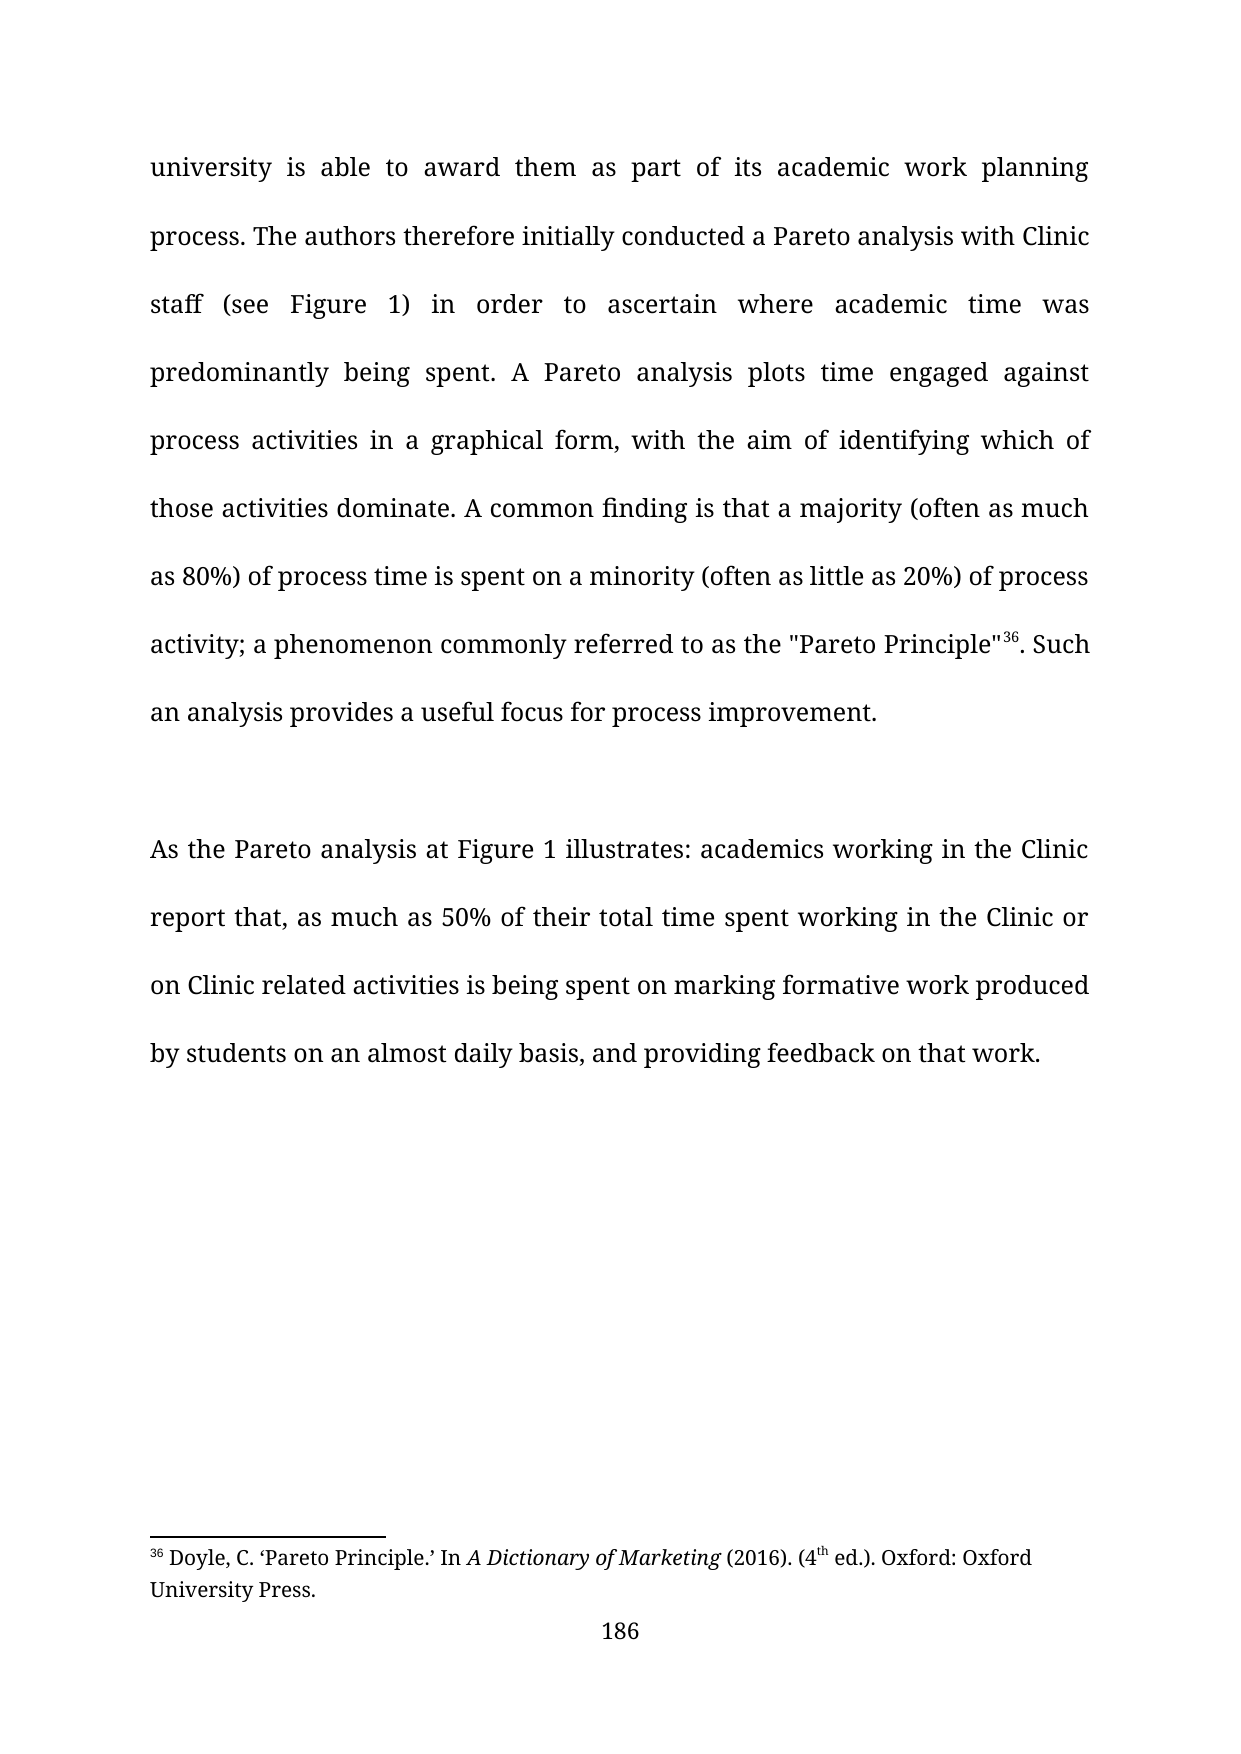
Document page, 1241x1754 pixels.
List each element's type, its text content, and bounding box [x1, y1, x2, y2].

text As the Pareto analysis at Figure 1 illustrates: academics working in the Clinic report that, as much as 50% of their total time spent working in the Clinic or on Clinic related activities is being spent on marking formative work produced by students on an almost daily basis, and providing feedback on that work. [150, 831, 1090, 1070]
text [150, 150, 1090, 729]
